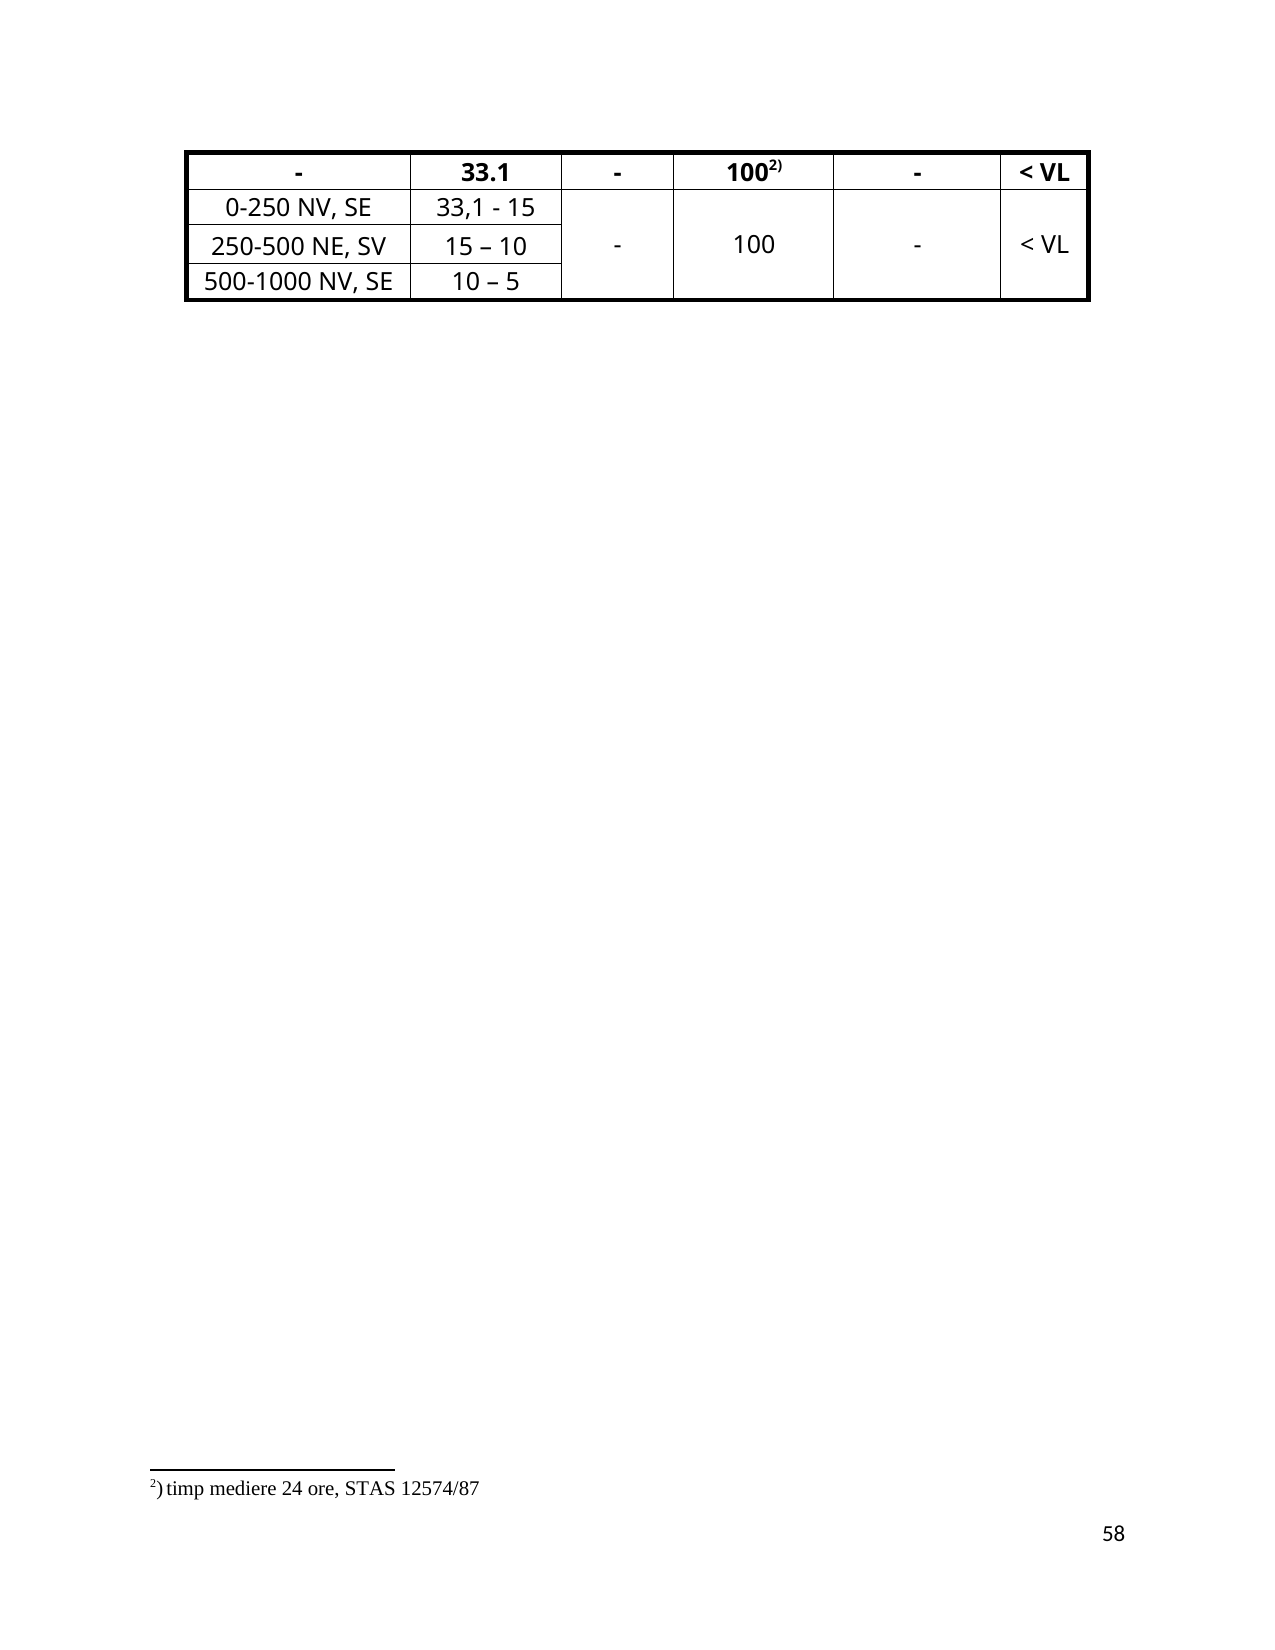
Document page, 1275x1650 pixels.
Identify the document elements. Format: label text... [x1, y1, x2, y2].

table_cell 15 – 10 [411, 225, 561, 263]
table_cell - [562, 190, 673, 298]
table_cell < VL [1001, 190, 1086, 298]
table_cell 500-1000 NV, SE [189, 264, 410, 298]
table_cell 100) [674, 155, 833, 189]
table_cell 33.1 [411, 155, 561, 189]
table_cell 250-500 NE, SV [189, 225, 410, 263]
table_cell - [834, 190, 1000, 298]
table_cell < VL [1001, 155, 1086, 189]
table_cell 100 [674, 190, 833, 298]
table_cell 0-250 NV, SE [189, 190, 410, 224]
table_cell 33,1 - 15 [411, 190, 561, 224]
table_cell 10 – 5 [411, 264, 561, 298]
table_cell - [834, 155, 1000, 189]
table_cell - [562, 155, 673, 189]
table_cell - [189, 155, 410, 189]
